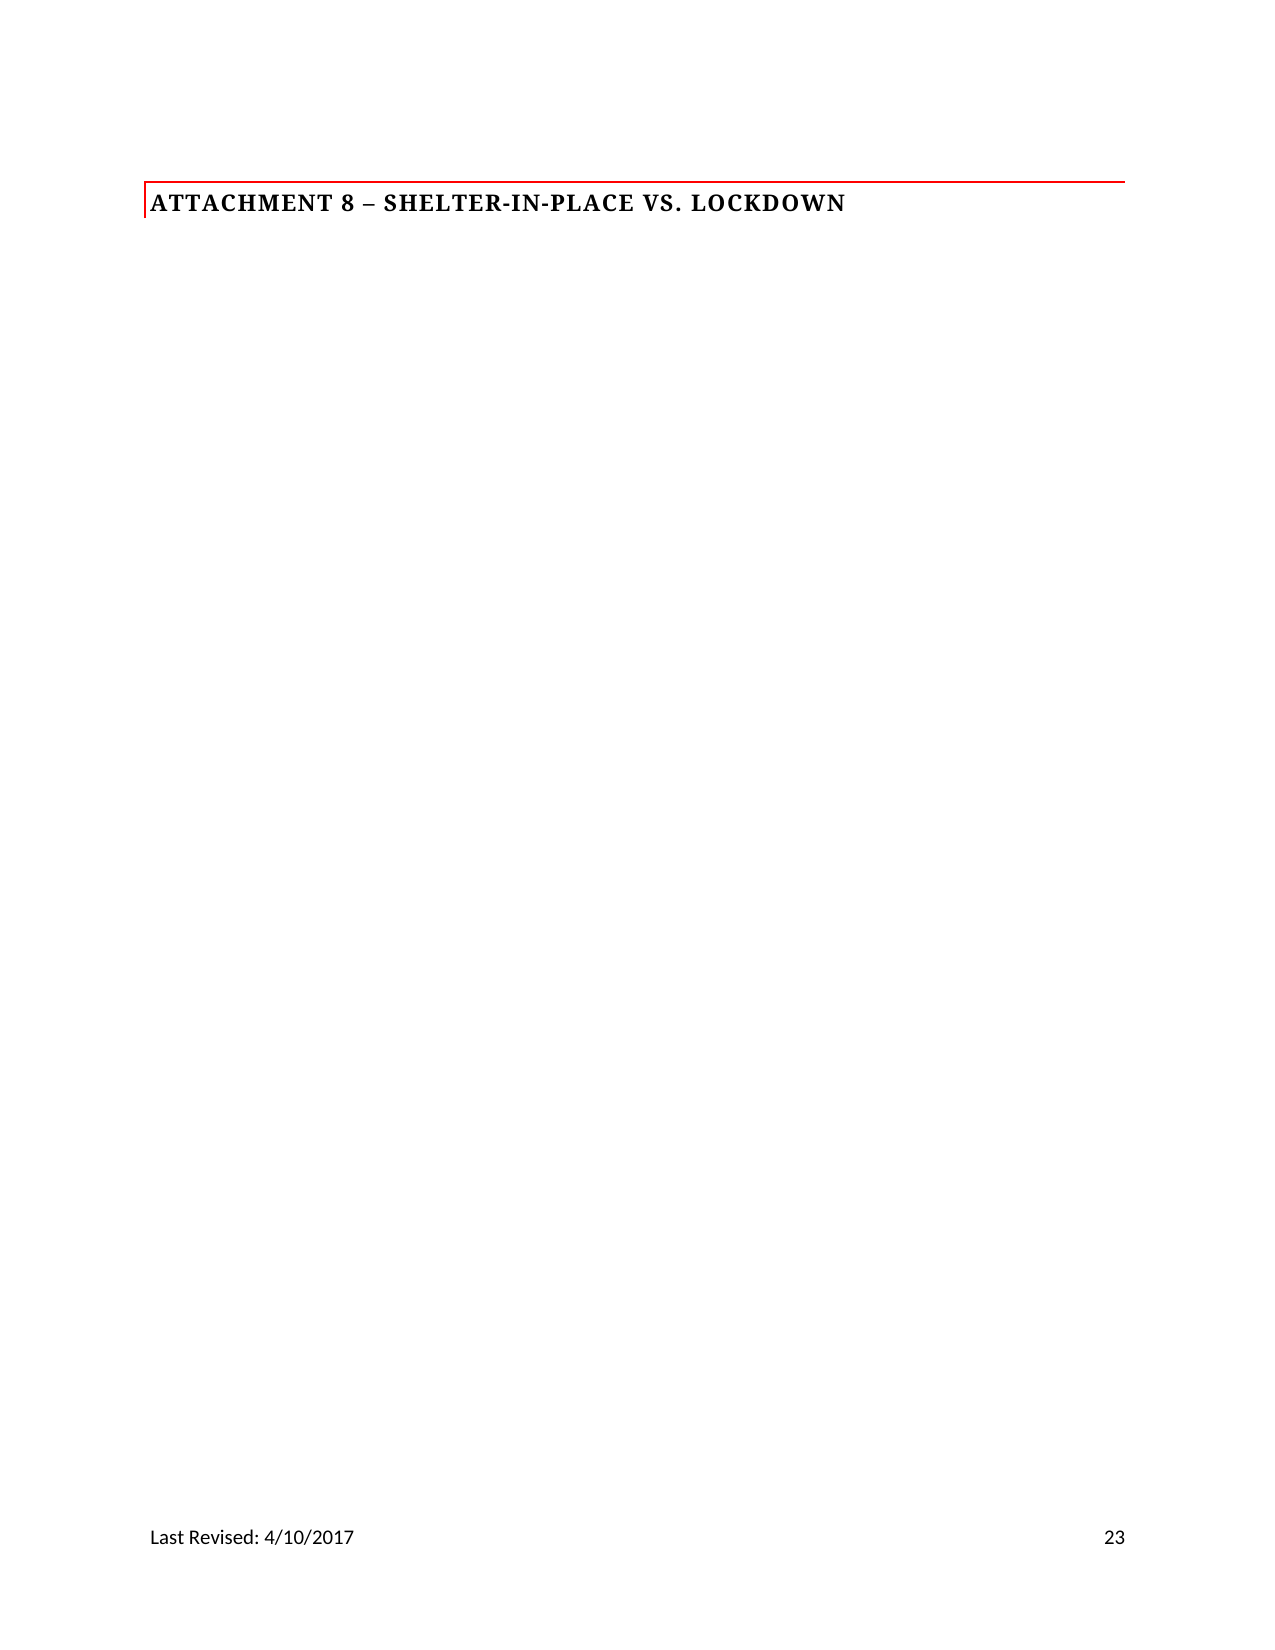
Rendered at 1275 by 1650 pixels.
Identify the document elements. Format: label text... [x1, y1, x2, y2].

subtitle Attachment 8 – Shelter-in-place vs. lockdown [146, 183, 1125, 218]
